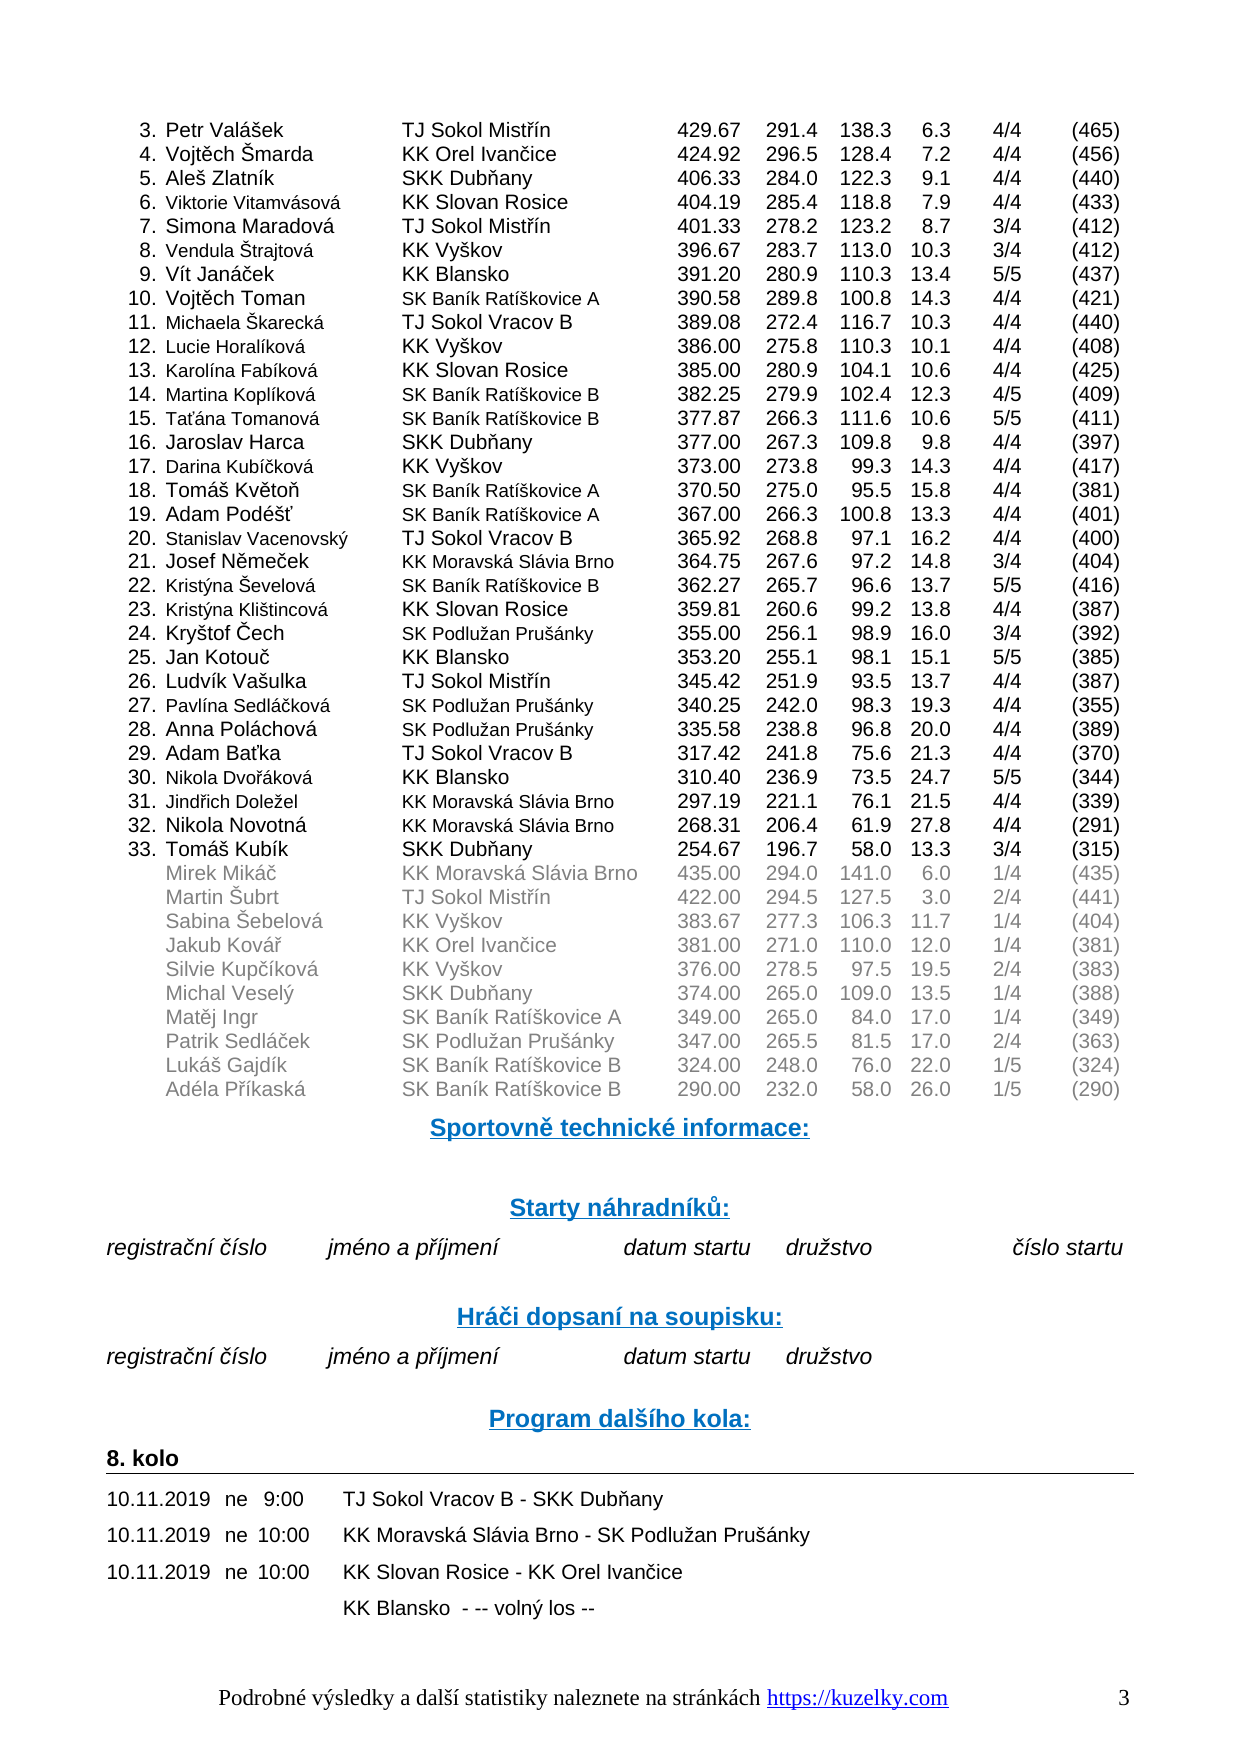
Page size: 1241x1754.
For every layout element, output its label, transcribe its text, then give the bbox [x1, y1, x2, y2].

text 7. Simona Maradová TJ Sokol Mistřín 401.33 278.2 123.2 8.7 3/4 (412) [106, 214, 1134, 238]
text 10.11.2019 ne 9:00 TJ Sokol Vracov B - SKK Dubňany [106, 1487, 1134, 1511]
text 14. Martina Koplíková SK Baník Ratíškovice B 382.25 279.9 102.4 12.3 4/5 (409) [106, 382, 1134, 406]
text 16. Jaroslav Harca SKK Dubňany 377.00 267.3 109.8 9.8 4/4 (397) [106, 429, 1134, 453]
text 5. Aleš Zlatník SKK Dubňany 406.33 284.0 122.3 9.1 4/4 (440) [106, 166, 1134, 190]
text 31. Jindřich Doležel KK Moravská Slávia Brno 297.19 221.1 76.1 21.5 4/4 (339) [106, 789, 1134, 813]
text Patrik Sedláček SK Podlužan Prušánky 347.00 265.5 81.5 17.0 2/4 (363) [106, 1028, 1134, 1052]
text Adéla Příkaská SK Baník Ratíškovice B 290.00 232.0 58.0 26.0 1/5 (290) [106, 1076, 1134, 1100]
text 17. Darina Kubíčková KK Vyškov 373.00 273.8 99.3 14.3 4/4 (417) [106, 453, 1134, 477]
text 10.11.2019 ne 10:00 KK Moravská Slávia Brno - SK Podlužan Prušánky [106, 1523, 1134, 1547]
text KK Blansko - -- volný los -- [106, 1596, 1134, 1620]
text 25. Jan Kotouč KK Blansko 353.20 255.1 98.1 15.1 5/5 (385) [106, 645, 1134, 669]
text 10.11.2019 ne 10:00 KK Slovan Rosice - KK Orel Ivančice [106, 1560, 1134, 1584]
text Lukáš Gajdík SK Baník Ratíškovice B 324.00 248.0 76.0 22.0 1/5 (324) [106, 1052, 1134, 1076]
text 30. Nikola Dvořáková KK Blansko 310.40 236.9 73.5 24.7 5/5 (344) [106, 765, 1134, 789]
text 33. Tomáš Kubík SKK Dubňany 254.67 196.7 58.0 13.3 3/4 (315) [106, 837, 1134, 861]
text 29. Adam Baťka TJ Sokol Vracov B 317.42 241.8 75.6 21.3 4/4 (370) [106, 741, 1134, 765]
text Sabina Šebelová KK Vyškov 383.67 277.3 106.3 11.7 1/4 (404) [106, 909, 1134, 933]
text 10. Vojtěch Toman SK Baník Ratíškovice A 390.58 289.8 100.8 14.3 4/4 (421) [106, 286, 1134, 310]
text registrační číslo jméno a příjmení datum startu družstvo číslo startu [106, 1234, 1134, 1261]
text 15. Taťána Tomanová SK Baník Ratíškovice B 377.87 266.3 111.6 10.6 5/5 (411) [106, 406, 1134, 429]
text 26. Ludvík Vašulka TJ Sokol Mistřín 345.42 251.9 93.5 13.7 4/4 (387) [106, 669, 1134, 693]
text Silvie Kupčíková KK Vyškov 376.00 278.5 97.5 19.5 2/4 (383) [106, 957, 1134, 981]
text 27. Pavlína Sedláčková SK Podlužan Prušánky 340.25 242.0 98.3 19.3 4/4 (355) [106, 693, 1134, 717]
text 18. Tomáš Květoň SK Baník Ratíškovice A 370.50 275.0 95.5 15.8 4/4 (381) [106, 477, 1134, 501]
text 22. Kristýna Ševelová SK Baník Ratíškovice B 362.27 265.7 96.6 13.7 5/5 (416) [106, 573, 1134, 597]
text 24. Kryštof Čech SK Podlužan Prušánky 355.00 256.1 98.9 16.0 3/4 (392) [106, 621, 1134, 645]
text Starty náhradníků: [94, 1193, 1145, 1222]
text Matěj Ingr SK Baník Ratíškovice A 349.00 265.0 84.0 17.0 1/4 (349) [106, 1004, 1134, 1028]
text 32. Nikola Novotná KK Moravská Slávia Brno 268.31 206.4 61.9 27.8 4/4 (291) [106, 813, 1134, 837]
text 6. Viktorie Vitamvásová KK Slovan Rosice 404.19 285.4 118.8 7.9 4/4 (433) [106, 190, 1134, 214]
text Mirek Mikáč KK Moravská Slávia Brno 435.00 294.0 141.0 6.0 1/4 (435) [106, 861, 1134, 885]
text Martin Šubrt TJ Sokol Mistřín 422.00 294.5 127.5 3.0 2/4 (441) [106, 885, 1134, 909]
text 9. Vít Janáček KK Blansko 391.20 280.9 110.3 13.4 5/5 (437) [106, 262, 1134, 286]
text 8. kolo [106, 1445, 1134, 1473]
text Program dalšího kola: [94, 1403, 1145, 1432]
text 11. Michaela Škarecká TJ Sokol Vracov B 389.08 272.4 116.7 10.3 4/4 (440) [106, 310, 1134, 334]
text Sportovně technické informace: [94, 1113, 1145, 1142]
text 13. Karolína Fabíková KK Slovan Rosice 385.00 280.9 104.1 10.6 4/4 (425) [106, 358, 1134, 382]
text 12. Lucie Horalíková KK Vyškov 386.00 275.8 110.3 10.1 4/4 (408) [106, 334, 1134, 358]
text 19. Adam Podéšť SK Baník Ratíškovice A 367.00 266.3 100.8 13.3 4/4 (401) [106, 501, 1134, 525]
text 8. Vendula Štrajtová KK Vyškov 396.67 283.7 113.0 10.3 3/4 (412) [106, 238, 1134, 262]
text 23. Kristýna Klištincová KK Slovan Rosice 359.81 260.6 99.2 13.8 4/4 (387) [106, 597, 1134, 621]
text 3. Petr Valášek TJ Sokol Mistřín 429.67 291.4 138.3 6.3 4/4 (465) [106, 118, 1134, 142]
text 20. Stanislav Vacenovský TJ Sokol Vracov B 365.92 268.8 97.1 16.2 4/4 (400) [106, 525, 1134, 549]
text 28. Anna Poláchová SK Podlužan Prušánky 335.58 238.8 96.8 20.0 4/4 (389) [106, 717, 1134, 741]
text Jakub Kovář KK Orel Ivančice 381.00 271.0 110.0 12.0 1/4 (381) [106, 933, 1134, 957]
text registrační číslo jméno a příjmení datum startu družstvo [106, 1343, 1134, 1369]
text Michal Veselý SKK Dubňany 374.00 265.0 109.0 13.5 1/4 (388) [106, 981, 1134, 1004]
text 21. Josef Němeček KK Moravská Slávia Brno 364.75 267.6 97.2 14.8 3/4 (404) [106, 549, 1134, 573]
text Hráči dopsaní na soupisku: [94, 1273, 1145, 1331]
text 4. Vojtěch Šmarda KK Orel Ivančice 424.92 296.5 128.4 7.2 4/4 (456) [106, 142, 1134, 166]
